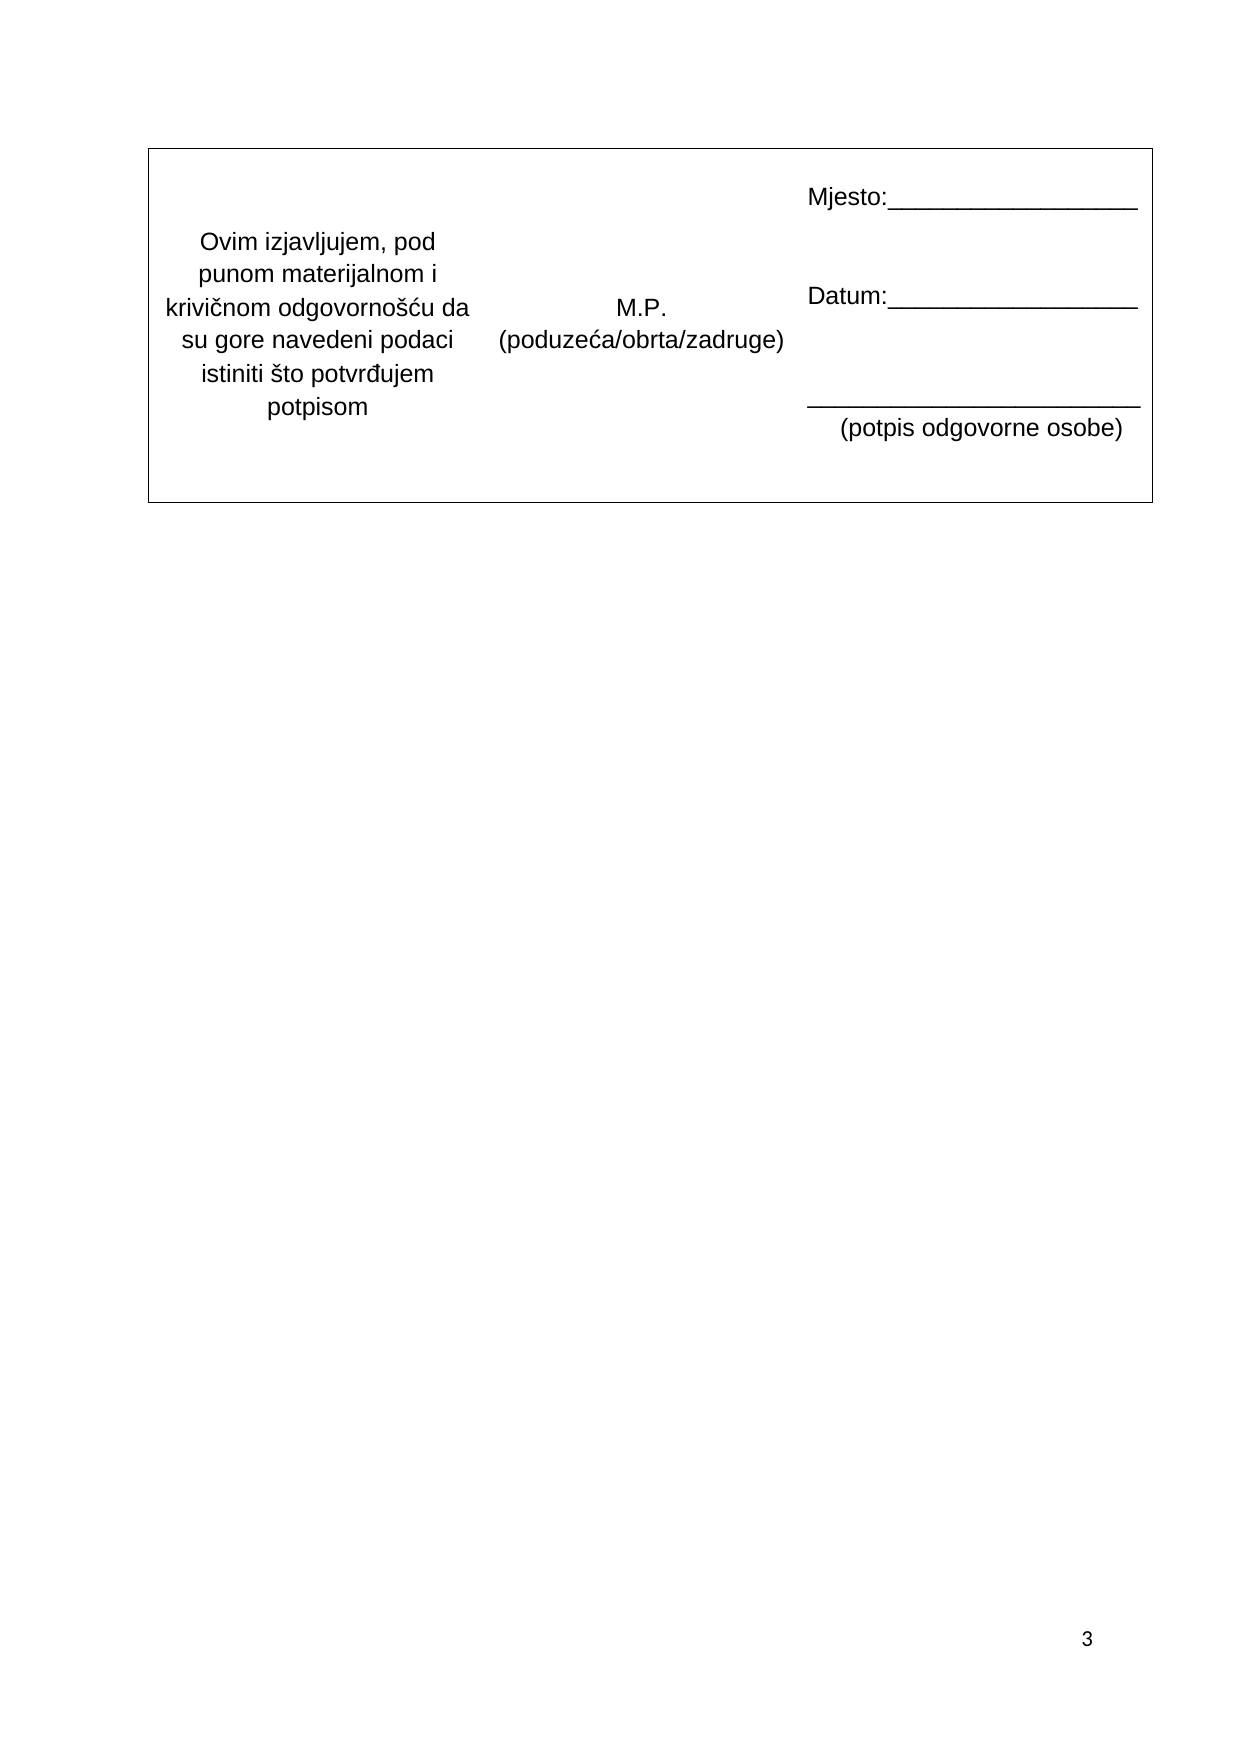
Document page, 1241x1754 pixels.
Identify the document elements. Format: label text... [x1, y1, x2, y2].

table_header M.P. (poduzeća/obrta/zadruge) [487, 149, 796, 502]
table_header Ovim izjavljujem, pod punom materijalnom i krivičnom odgovornošću da su gore navedeni podaci istiniti što potvrđujem potpisom [149, 149, 487, 502]
table_header Mjesto:__________________ Datum:__________________ ________________________ (potpis odgovorne osobe) [796, 149, 1152, 502]
